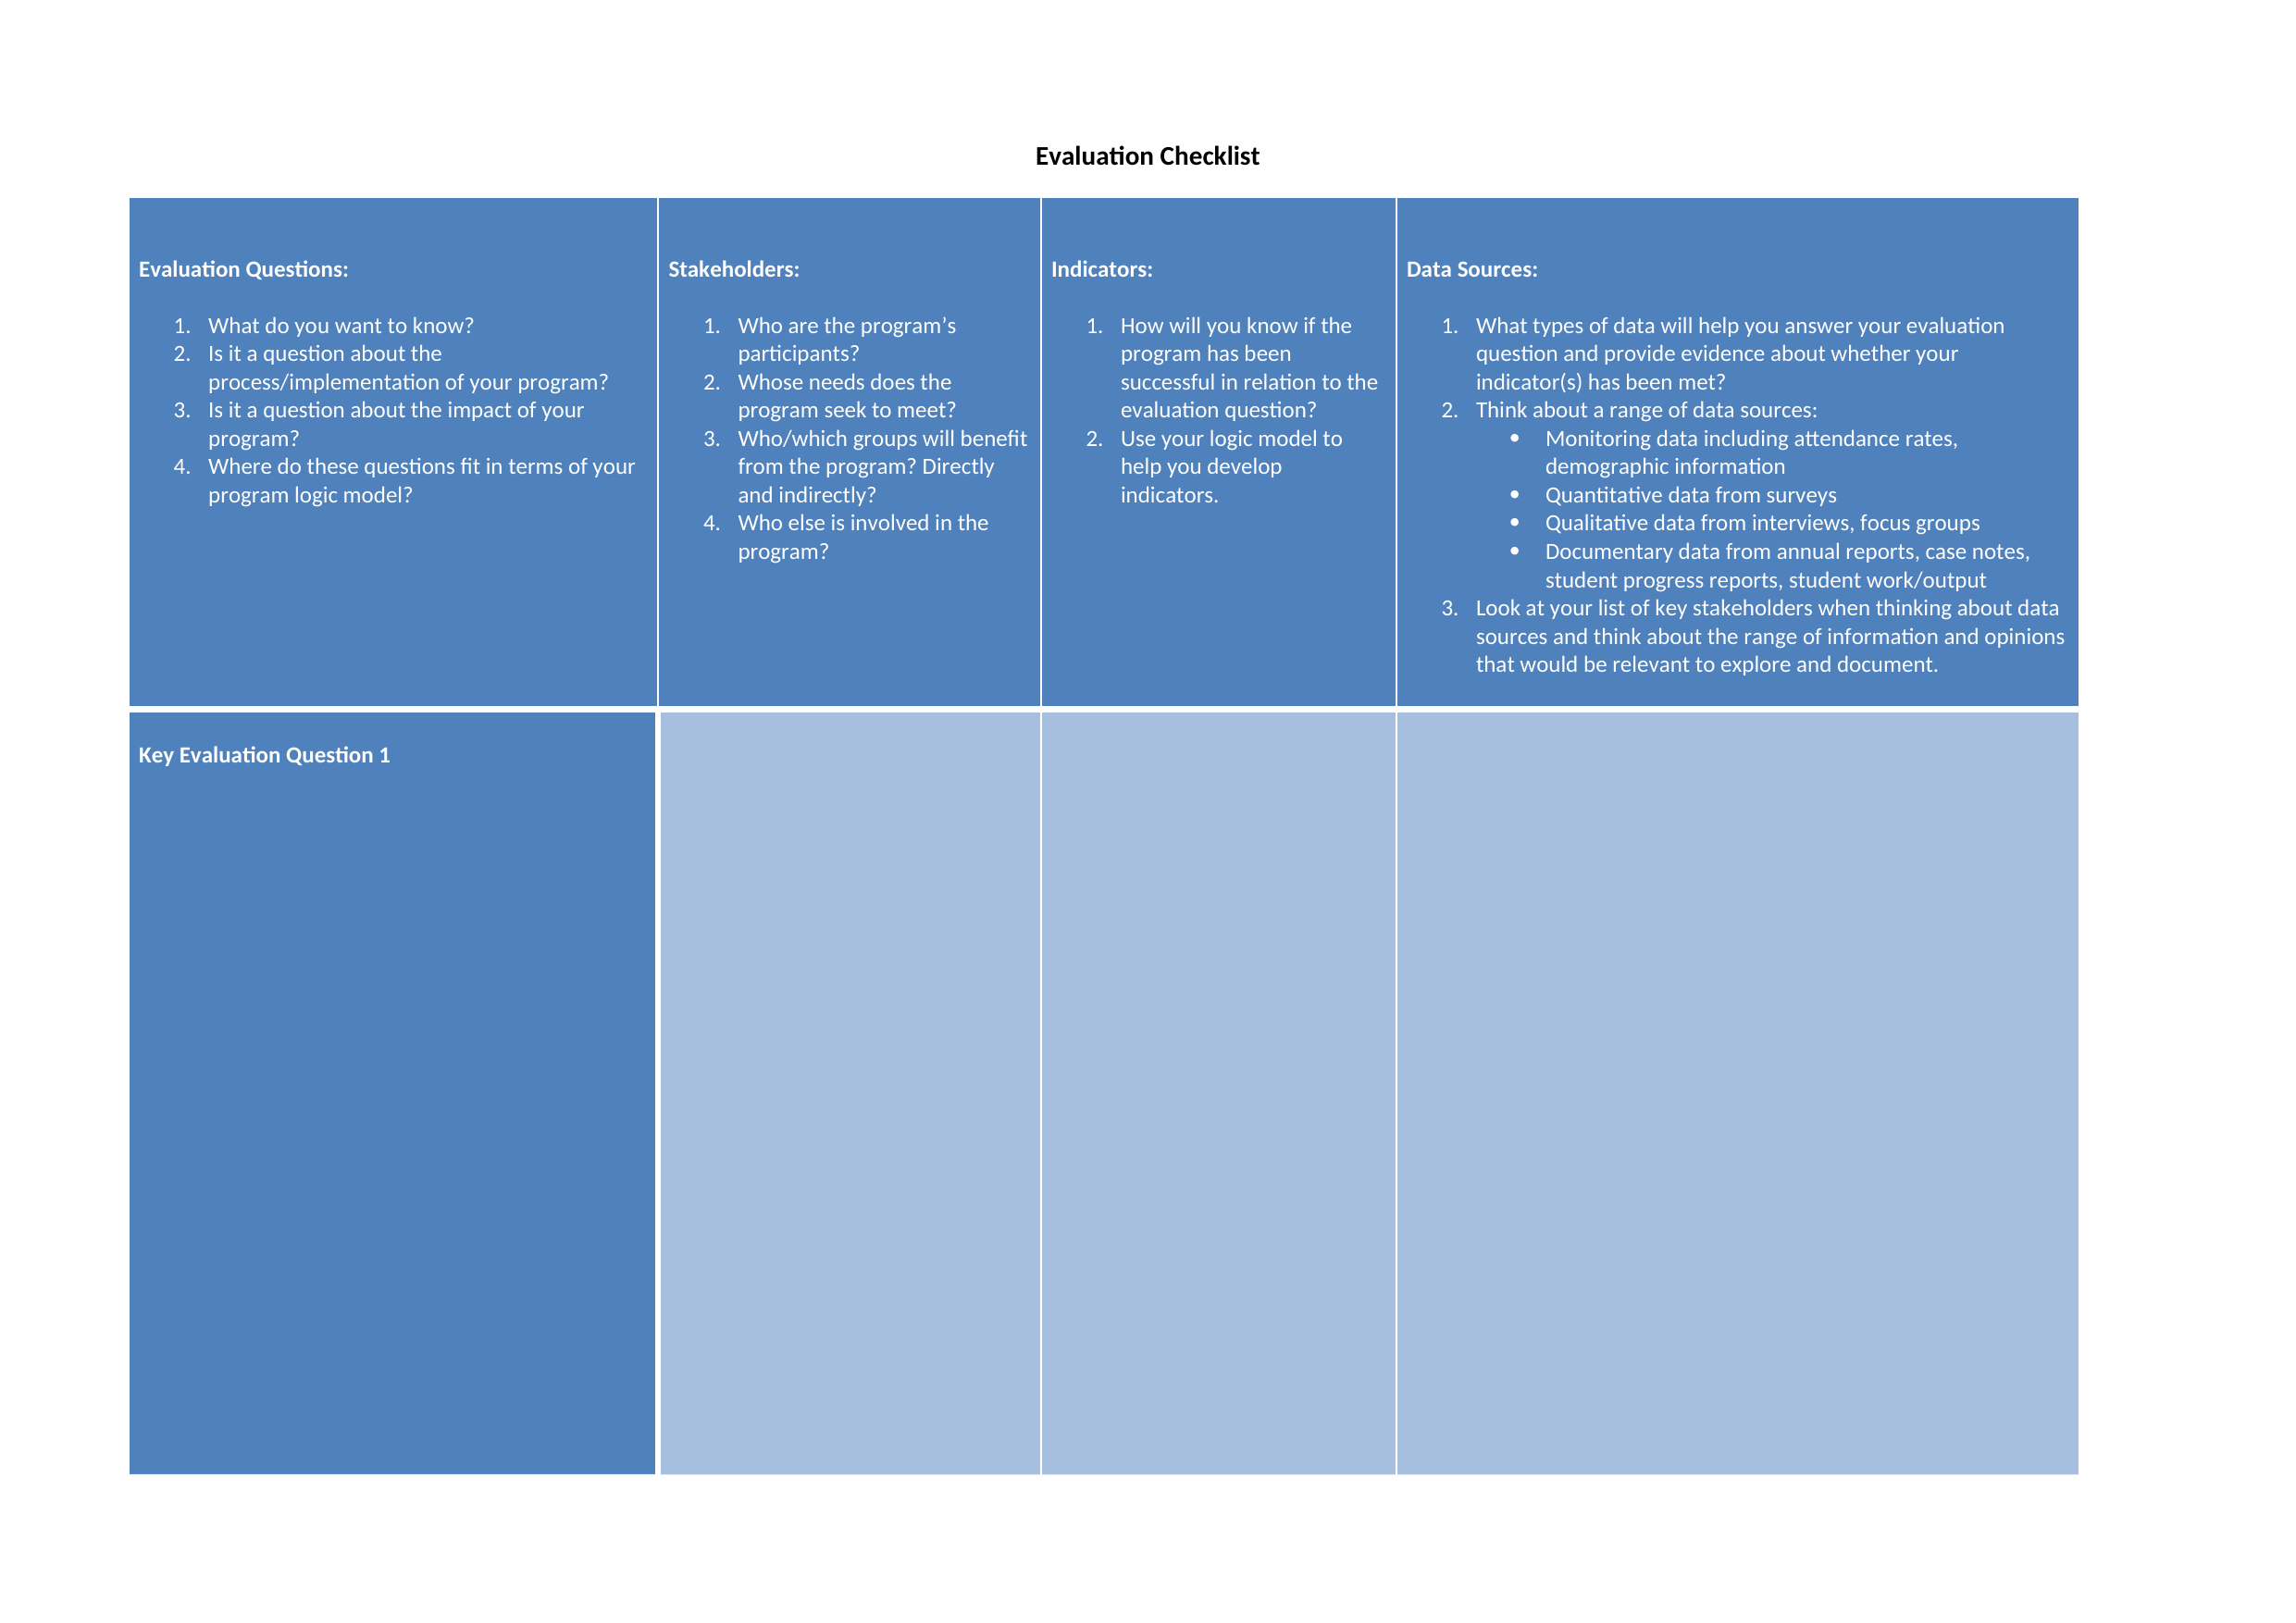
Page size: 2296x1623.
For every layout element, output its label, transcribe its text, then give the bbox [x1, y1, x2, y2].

table_cell [1042, 712, 1396, 1474]
text Evaluation Checklist [139, 139, 2156, 172]
table_cell [1397, 712, 2079, 1474]
table_header Evaluation Questions: What do you want to know? Is it a question about the process/implementation of your program? Is it a question about the impact of your program? Where do these questions fit in terms of your program logic model? [130, 198, 657, 706]
table_header Indicators: How will you know if the program has been successful in relation to the evaluation question? Use your logic model to help you develop indicators. [1042, 198, 1396, 706]
table_header Data Sources: What types of data will help you answer your evaluation question and provide evidence about whether your indicator(s) has been met? Think about a range of data sources: Monitoring data including attendance rates, demographic information Quantitative data from surveys Qualitative data from interviews, focus groups Documentary data from annual reports, case notes, student progress reports, student work/output Look at your list of key stakeholders when thinking about data sources and think about the range of information and opinions that would be relevant to explore and document. [1397, 198, 2079, 706]
table_cell Key Evaluation Question 1 Key Evaluation Question 2 Key Evaluation Question 3 [130, 712, 655, 1474]
table_cell [661, 712, 1040, 1474]
table_header Stakeholders: Who are the program’s participants? Whose needs does the program seek to meet? Who/which groups will benefit from the program? Directly and indirectly? Who else is involved in the program? [659, 198, 1040, 706]
